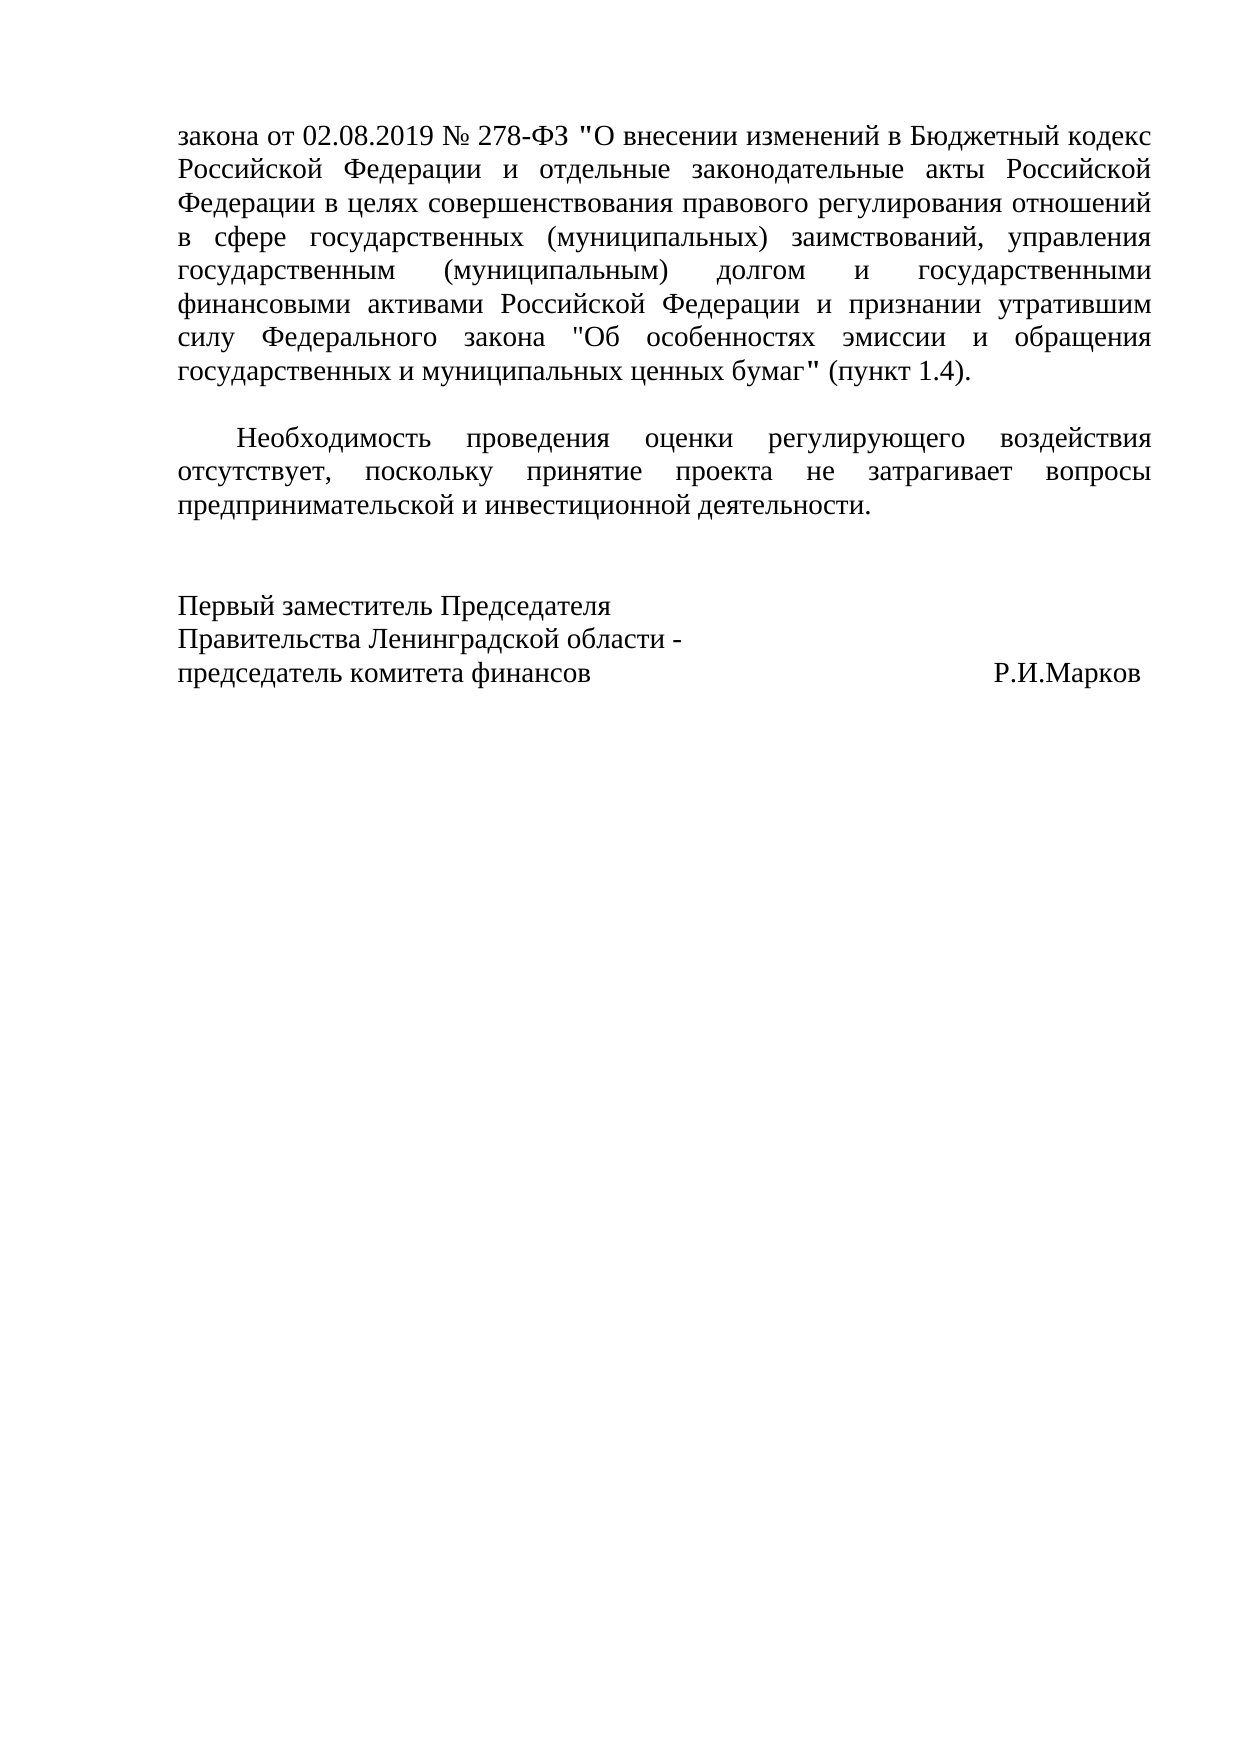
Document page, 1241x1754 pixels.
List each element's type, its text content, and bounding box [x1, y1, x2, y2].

table_header Первый заместитель Председателя Правительства Ленинградской области - председатель комитета финансов [166, 588, 709, 688]
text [177, 118, 1152, 386]
text Необходимость проведения оценки регулирующего воздействия отсутствует, поскольку принятие проекта не затрагивает вопросы предпринимательской и инвестиционной деятельности. [177, 420, 1152, 521]
table_header Р.И.Марков [709, 588, 1152, 688]
